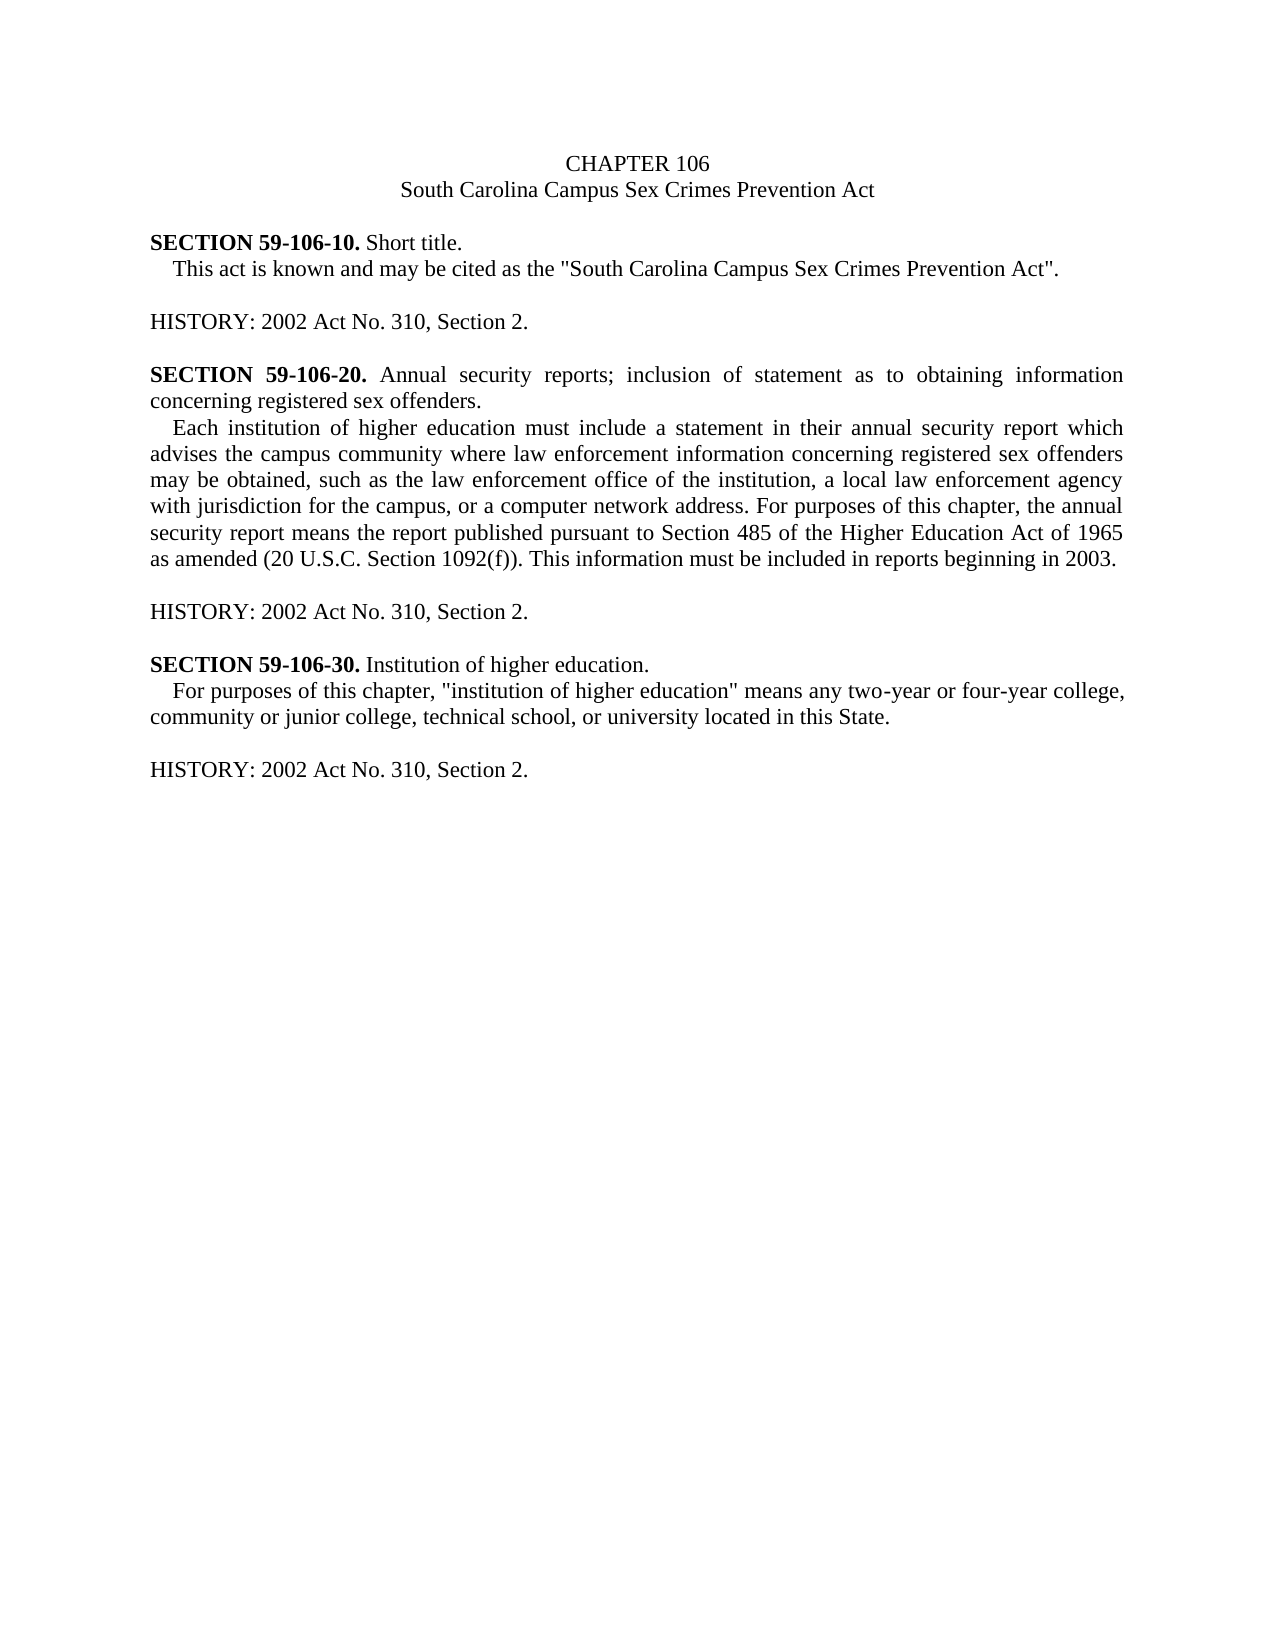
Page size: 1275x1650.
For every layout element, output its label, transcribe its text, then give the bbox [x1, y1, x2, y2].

text CHAPTER 106 [150, 150, 1125, 176]
text HISTORY: 2002 Act No. 310, Section 2. [150, 756, 1125, 782]
text South Carolina Campus Sex Crimes Prevention Act [150, 176, 1125, 203]
text For purposes of this chapter, "institution of higher education" means any two-year or four-year college, community or junior college, technical school, or university located in this State. [150, 677, 1125, 730]
text HISTORY: 2002 Act No. 310, Section 2. [150, 598, 1125, 624]
text SECTION 59-106-30. Institution of higher education. [150, 651, 1125, 677]
text This act is known and may be cited as the "South Carolina Campus Sex Crimes Prevention Act". [150, 255, 1125, 282]
text SECTION 59-106-20. Annual security reports; inclusion of statement as to obtaining information concerning registered sex offenders. [150, 361, 1125, 413]
text HISTORY: 2002 Act No. 310, Section 2. [150, 308, 1125, 334]
text SECTION 59-106-10. Short title. [150, 229, 1125, 255]
text Each institution of higher education must include a statement in their annual security report which advises the campus community where law enforcement information concerning registered sex offenders may be obtained, such as the law enforcement office of the institution, a local law enforcement agency with jurisdiction for the campus, or a computer network address. For purposes of this chapter, the annual security report means the report published pursuant to Section 485 of the Higher Education Act of 1965 as amended (20 U.S.C. Section 1092(f)). This information must be included in reports beginning in 2003. [150, 413, 1125, 572]
